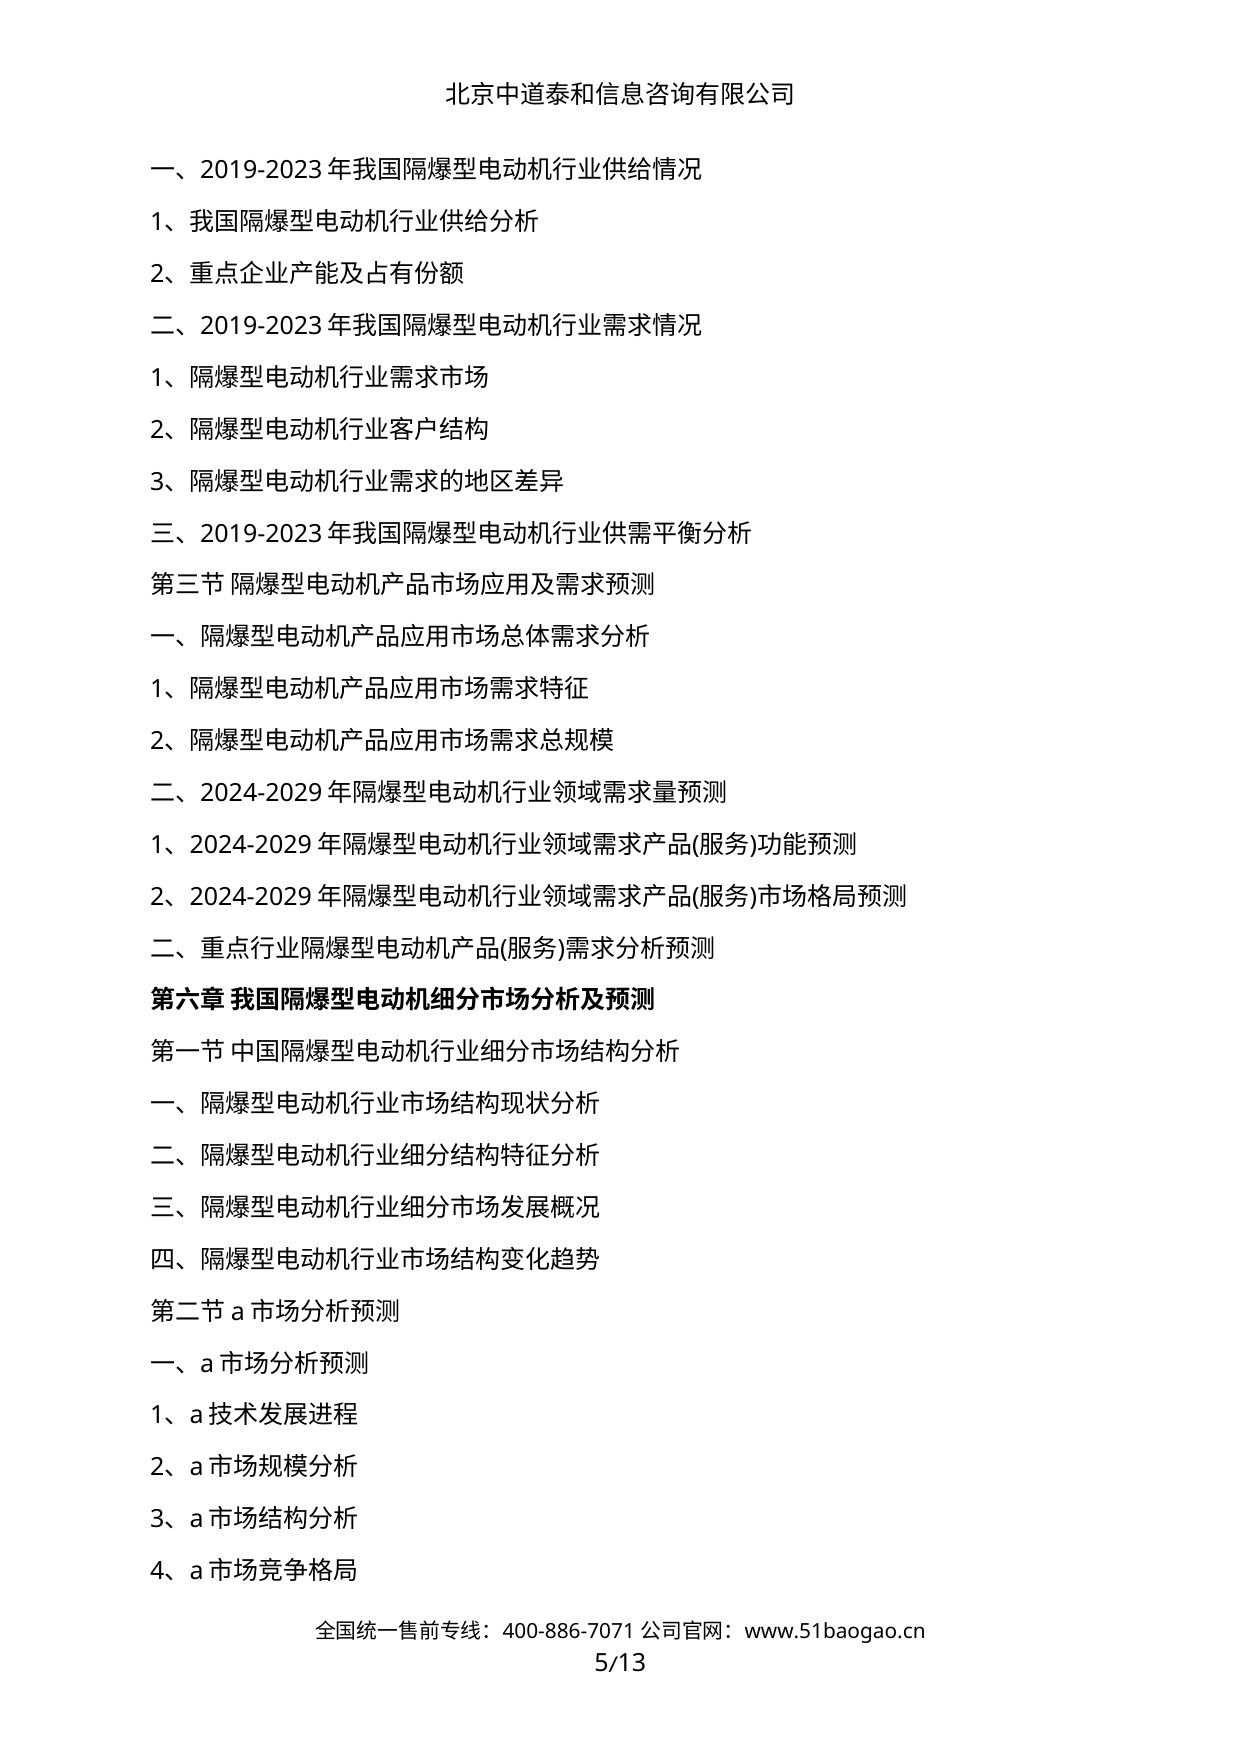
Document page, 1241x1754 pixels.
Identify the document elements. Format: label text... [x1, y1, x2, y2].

text 三、隔爆型电动机行业细分市场发展概况 [150, 1187, 1090, 1224]
text 第一节 中国隔爆型电动机行业细分市场结构分析 [150, 1032, 1090, 1068]
text 一、a市场分析预测 [150, 1343, 1090, 1379]
text 一、隔爆型电动机产品应用市场总体需求分析 [150, 617, 1090, 653]
text 一、2019-2023年我国隔爆型电动机行业供给情况 [150, 150, 1090, 186]
text 2、隔爆型电动机行业客户结构 [150, 409, 1090, 446]
text 3、隔爆型电动机行业需求的地区差异 [150, 461, 1090, 497]
text 二、隔爆型电动机行业细分结构特征分析 [150, 1136, 1090, 1172]
text 1、隔爆型电动机产品应用市场需求特征 [150, 669, 1090, 705]
text 2、a市场规模分析 [150, 1447, 1090, 1483]
text 第六章 我国隔爆型电动机细分市场分析及预测 [150, 980, 1090, 1016]
text 一、隔爆型电动机行业市场结构现状分析 [150, 1084, 1090, 1120]
text 第三节 隔爆型电动机产品市场应用及需求预测 [150, 565, 1090, 601]
text 3、a市场结构分析 [150, 1499, 1090, 1535]
text 二、2019-2023年我国隔爆型电动机行业需求情况 [150, 306, 1090, 342]
text 1、a技术发展进程 [150, 1395, 1090, 1431]
text 1、我国隔爆型电动机行业供给分析 [150, 202, 1090, 238]
text 2、重点企业产能及占有份额 [150, 254, 1090, 290]
text 1、隔爆型电动机行业需求市场 [150, 357, 1090, 394]
text 二、重点行业隔爆型电动机产品(服务)需求分析预测 [150, 928, 1090, 964]
text 2、隔爆型电动机产品应用市场需求总规模 [150, 721, 1090, 757]
text 4、a市场竞争格局 [150, 1551, 1090, 1587]
text 第二节 a市场分析预测 [150, 1291, 1090, 1327]
text 二、2024-2029年隔爆型电动机行业领域需求量预测 [150, 772, 1090, 809]
text 四、隔爆型电动机行业市场结构变化趋势 [150, 1239, 1090, 1276]
text 2、2024-2029年隔爆型电动机行业领域需求产品(服务)市场格局预测 [150, 876, 1090, 912]
text 1、2024-2029年隔爆型电动机行业领域需求产品(服务)功能预测 [150, 824, 1090, 861]
text 三、2019-2023年我国隔爆型电动机行业供需平衡分析 [150, 513, 1090, 549]
